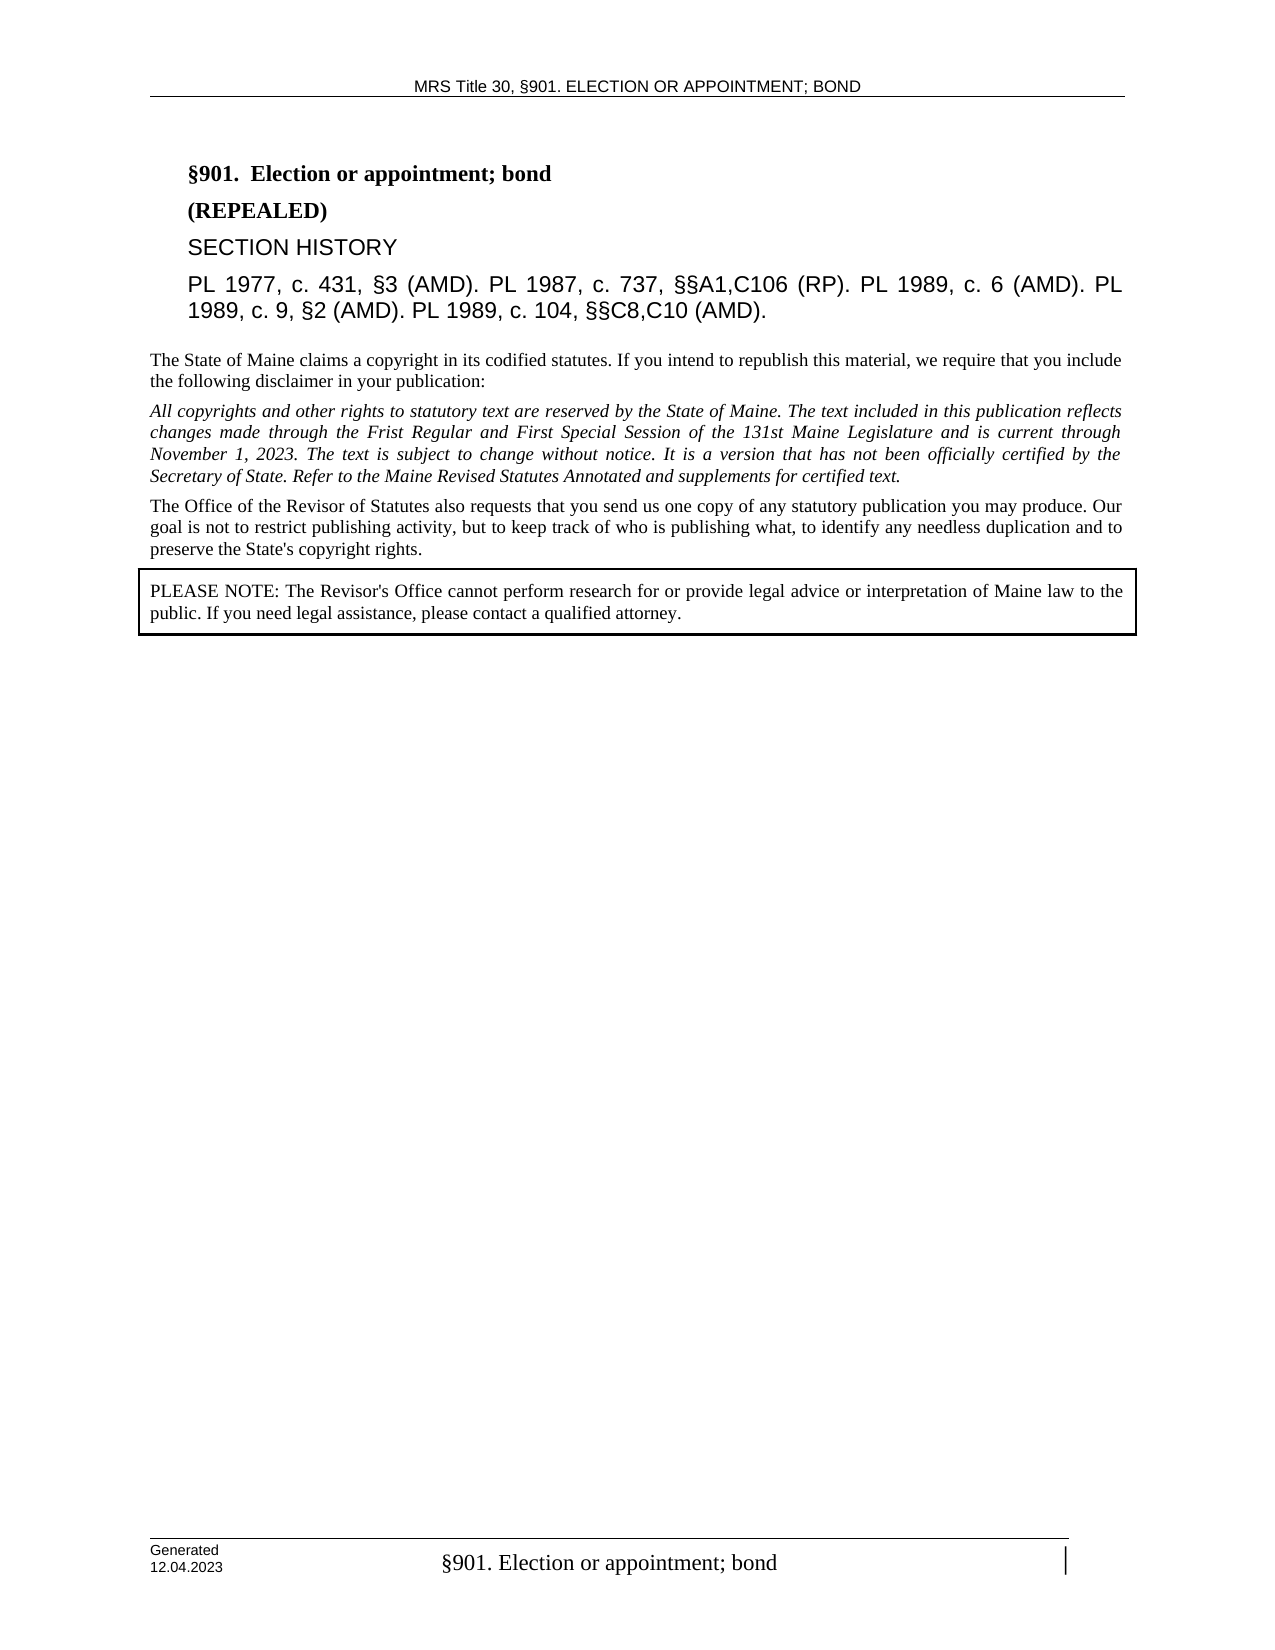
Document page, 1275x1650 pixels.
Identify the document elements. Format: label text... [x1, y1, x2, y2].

text The Office of the Revisor of Statutes also requests that you send us one copy of any statutory publication you may produce. Our goal is not to restrict publishing activity, but to keep track of who is publishing what, to identify any needless duplication and to preserve the State's copyright rights. [150, 494, 1125, 559]
text §901. Election or appointment; bond [187, 160, 1125, 187]
text (REPEALED) [187, 197, 1125, 223]
text The State of Maine claims a copyright in its codified statutes. If you intend to republish this material, we require that you include the following disclaimer in your publication: [150, 348, 1125, 392]
text PL 1977, c. 431, §3 (AMD). PL 1987, c. 737, §§A1,C106 (RP). PL 1989, c. 6 (AMD). PL 1989, c. 9, §2 (AMD). PL 1989, c. 104, §§C8,C10 (AMD). [187, 271, 1125, 323]
text All copyrights and other rights to statutory text are reserved by the State of Maine. The text included in this publication reflects changes made through the Frist Regular and First Special Session of the 131st Maine Legislature and is current through November 1, 2023 . The text is subject to change without notice. It is a version that has not been officially certified by the Secretary of State. Refer to the Maine Revised Statutes Annotated and supplements for certified text. [150, 400, 1125, 486]
text SECTION HISTORY [187, 234, 1125, 260]
text PLEASE NOTE: The Revisor's Office cannot perform research for or provide legal advice or interpretation of Maine law to the public. If you need legal assistance, please contact a qualified attorney. [140, 570, 1135, 633]
